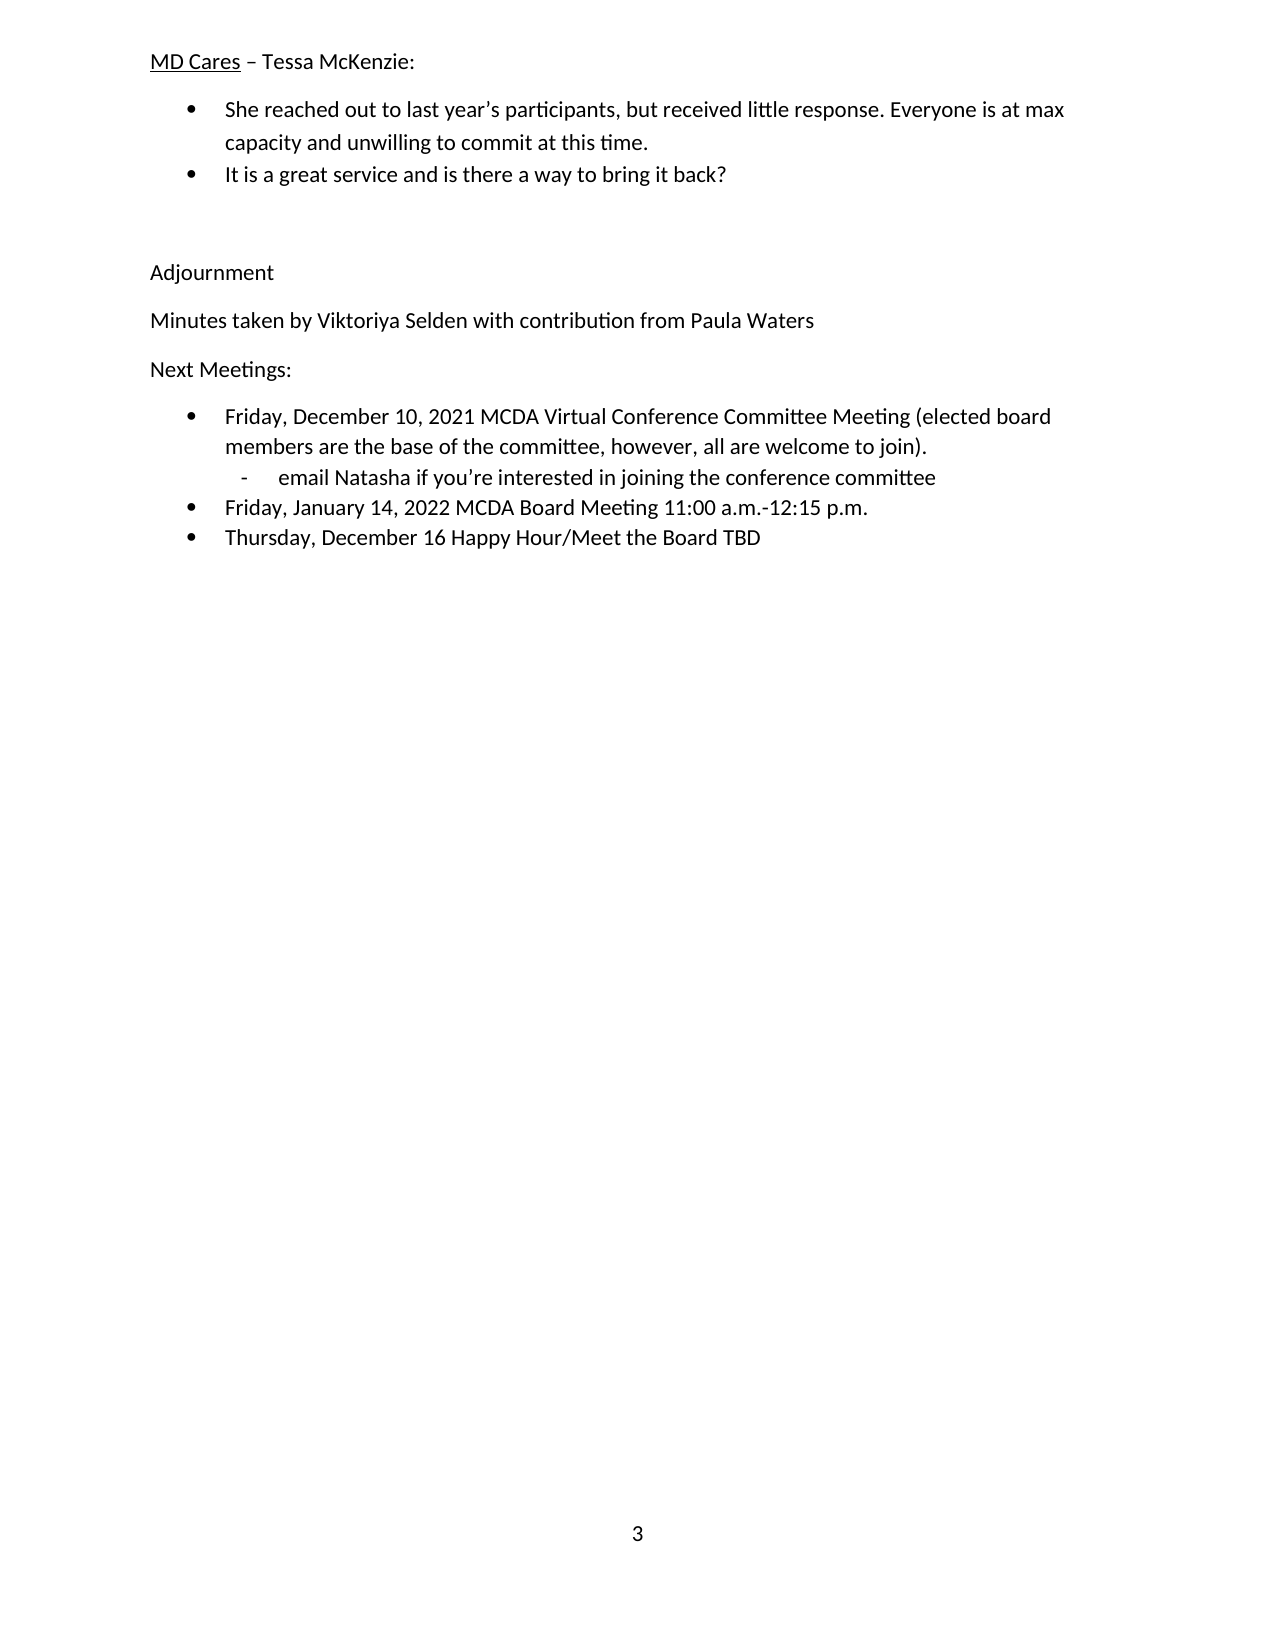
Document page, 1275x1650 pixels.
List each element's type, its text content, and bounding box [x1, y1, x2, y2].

list It is a great service and is there a way to bring it back? [187, 160, 1125, 188]
text MD Cares – Tessa McKenzie: [150, 47, 1125, 75]
list email Natasha if you’re interested in joining the conference committee [241, 463, 1125, 491]
list Friday, January 14, 2022 MCDA Board Meeting 11:00 a.m.-12:15 p.m. [187, 493, 1125, 521]
text Minutes taken by Viktoriya Selden with contribution from Paula Waters [150, 307, 1125, 334]
text Next Meetings: [150, 355, 1125, 383]
list She reached out to last year’s participants, but received little response. Everyone is at max capacity and unwilling to commit at this time. [187, 96, 1125, 156]
text Adjournment [150, 258, 1125, 286]
list Thursday, December 16 Happy Hour/Meet the Board TBD [187, 523, 1125, 551]
list Friday, December 10, 2021 MCDA Virtual Conference Committee Meeting (elected board members are the base of the committee, however, all are welcome to join). [187, 402, 1125, 461]
